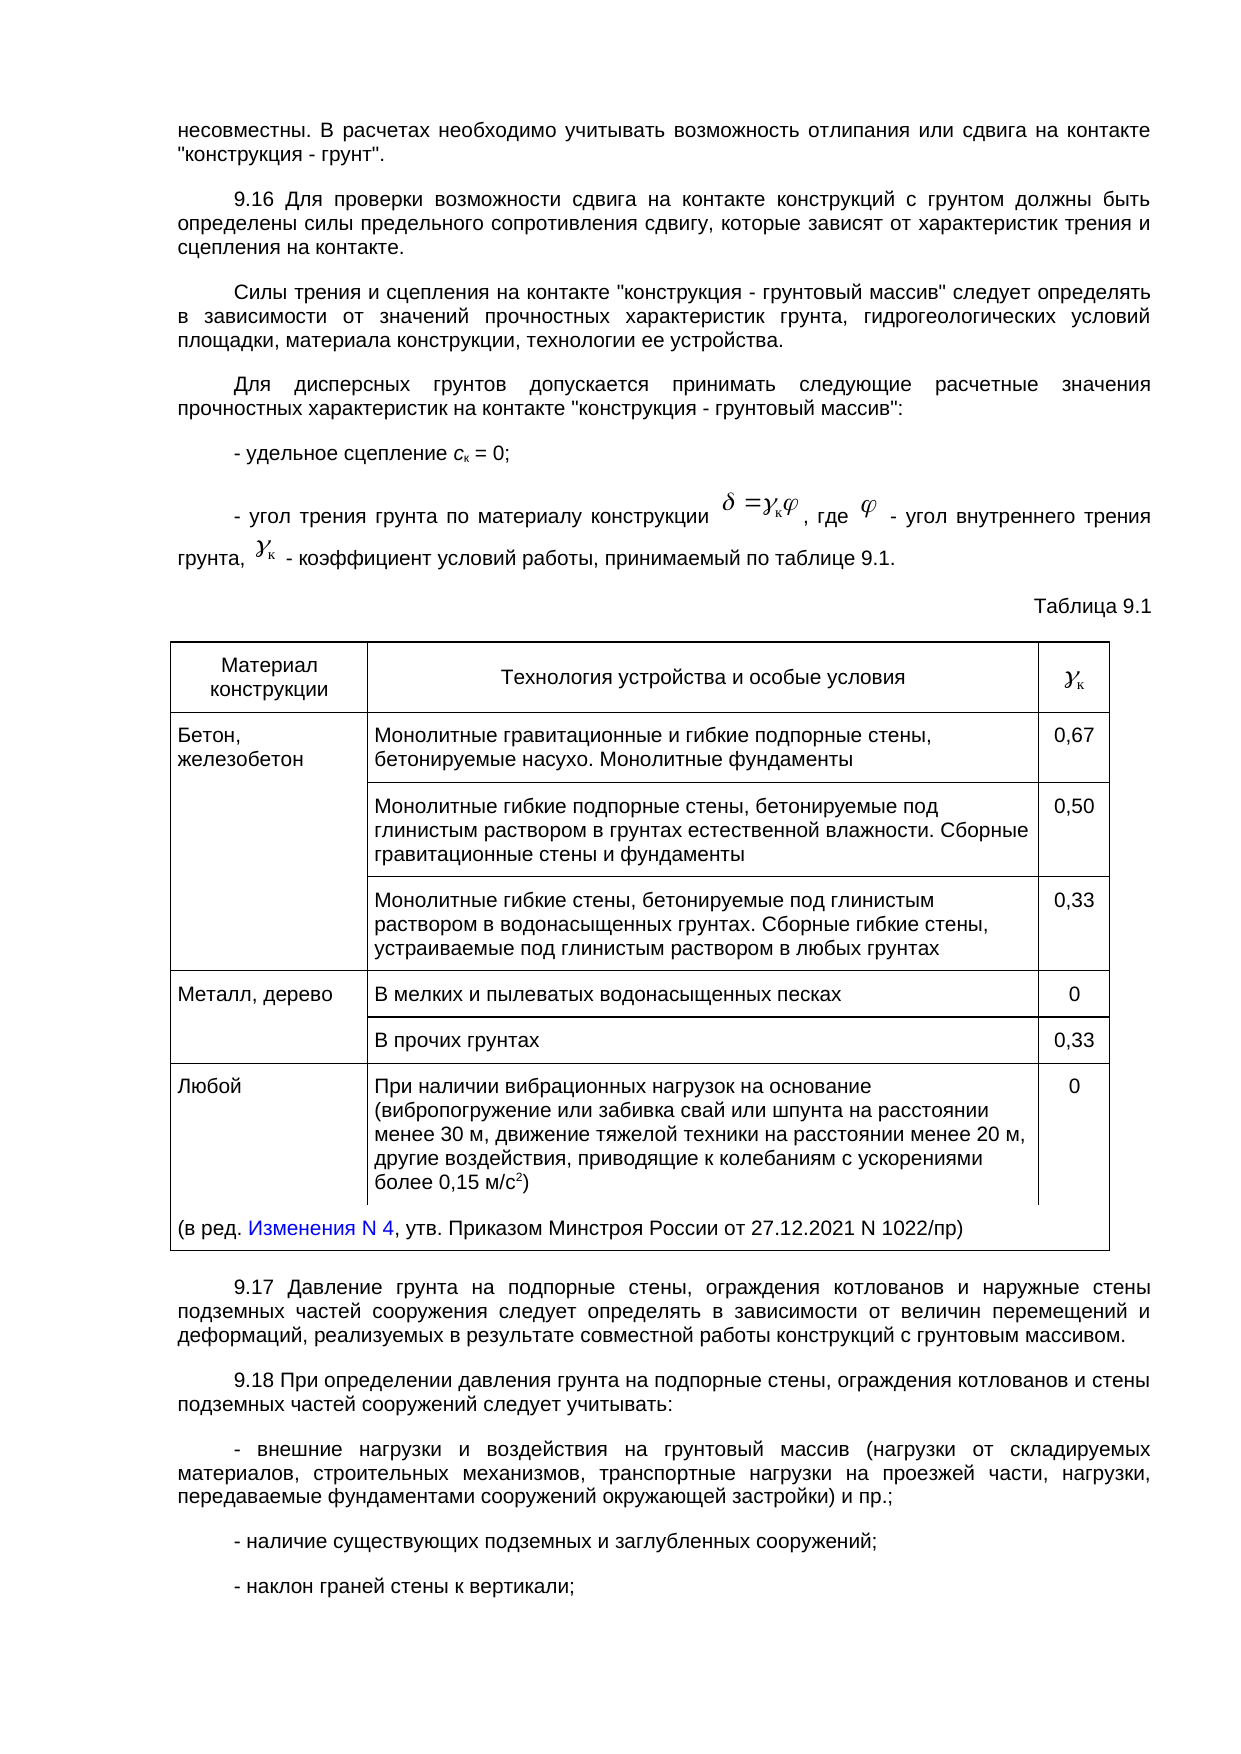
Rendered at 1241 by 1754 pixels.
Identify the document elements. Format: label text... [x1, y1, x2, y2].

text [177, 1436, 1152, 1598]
text 9.18 При определении давления грунта на подпорные стены, ограждения котлованов и стены подземных частей сооружений следует учитывать: [177, 1368, 1152, 1416]
text Силы трения и сцепления на контакте "конструкция - грунтовый массив" следует определять в зависимости от значений прочностных характеристик грунта, гидрогеологических условий площадки, материала конструкции, технологии ее устройства. [177, 279, 1152, 351]
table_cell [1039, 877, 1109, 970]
text Таблица 9.1 [177, 593, 1152, 617]
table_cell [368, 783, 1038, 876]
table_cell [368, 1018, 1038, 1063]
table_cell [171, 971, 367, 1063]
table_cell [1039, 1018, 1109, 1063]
text - удельное сцепление cк = 0; [177, 441, 1152, 465]
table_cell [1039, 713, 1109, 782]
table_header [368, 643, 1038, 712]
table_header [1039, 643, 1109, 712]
text - угол трения грунта по материалу конструкции , где - угол внутреннего трения грунта, - коэффициент условий работы, принимаемый по таблице 9.1. [177, 486, 1152, 569]
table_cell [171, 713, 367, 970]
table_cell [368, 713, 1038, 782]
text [177, 118, 1152, 166]
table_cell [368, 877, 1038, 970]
text Для дисперсных грунтов допускается принимать следующие расчетные значения прочностных характеристик на контакте "конструкция - грунтовый массив": [177, 372, 1152, 420]
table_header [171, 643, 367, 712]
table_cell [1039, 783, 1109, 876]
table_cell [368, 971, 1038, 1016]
text 9.16 Для проверки возможности сдвига на контакте конструкций с грунтом должны быть определены силы предельного сопротивления сдвигу, которые зависят от характеристик трения и сцепления на контакте. [177, 187, 1152, 259]
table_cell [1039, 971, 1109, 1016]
text 9.17 Давление грунта на подпорные стены, ограждения котлованов и наружные стены подземных частей сооружения следует определять в зависимости от величин перемещений и деформаций, реализуемых в результате совместной работы конструкций с грунтовым массивом. [177, 1275, 1152, 1347]
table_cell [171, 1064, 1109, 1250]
